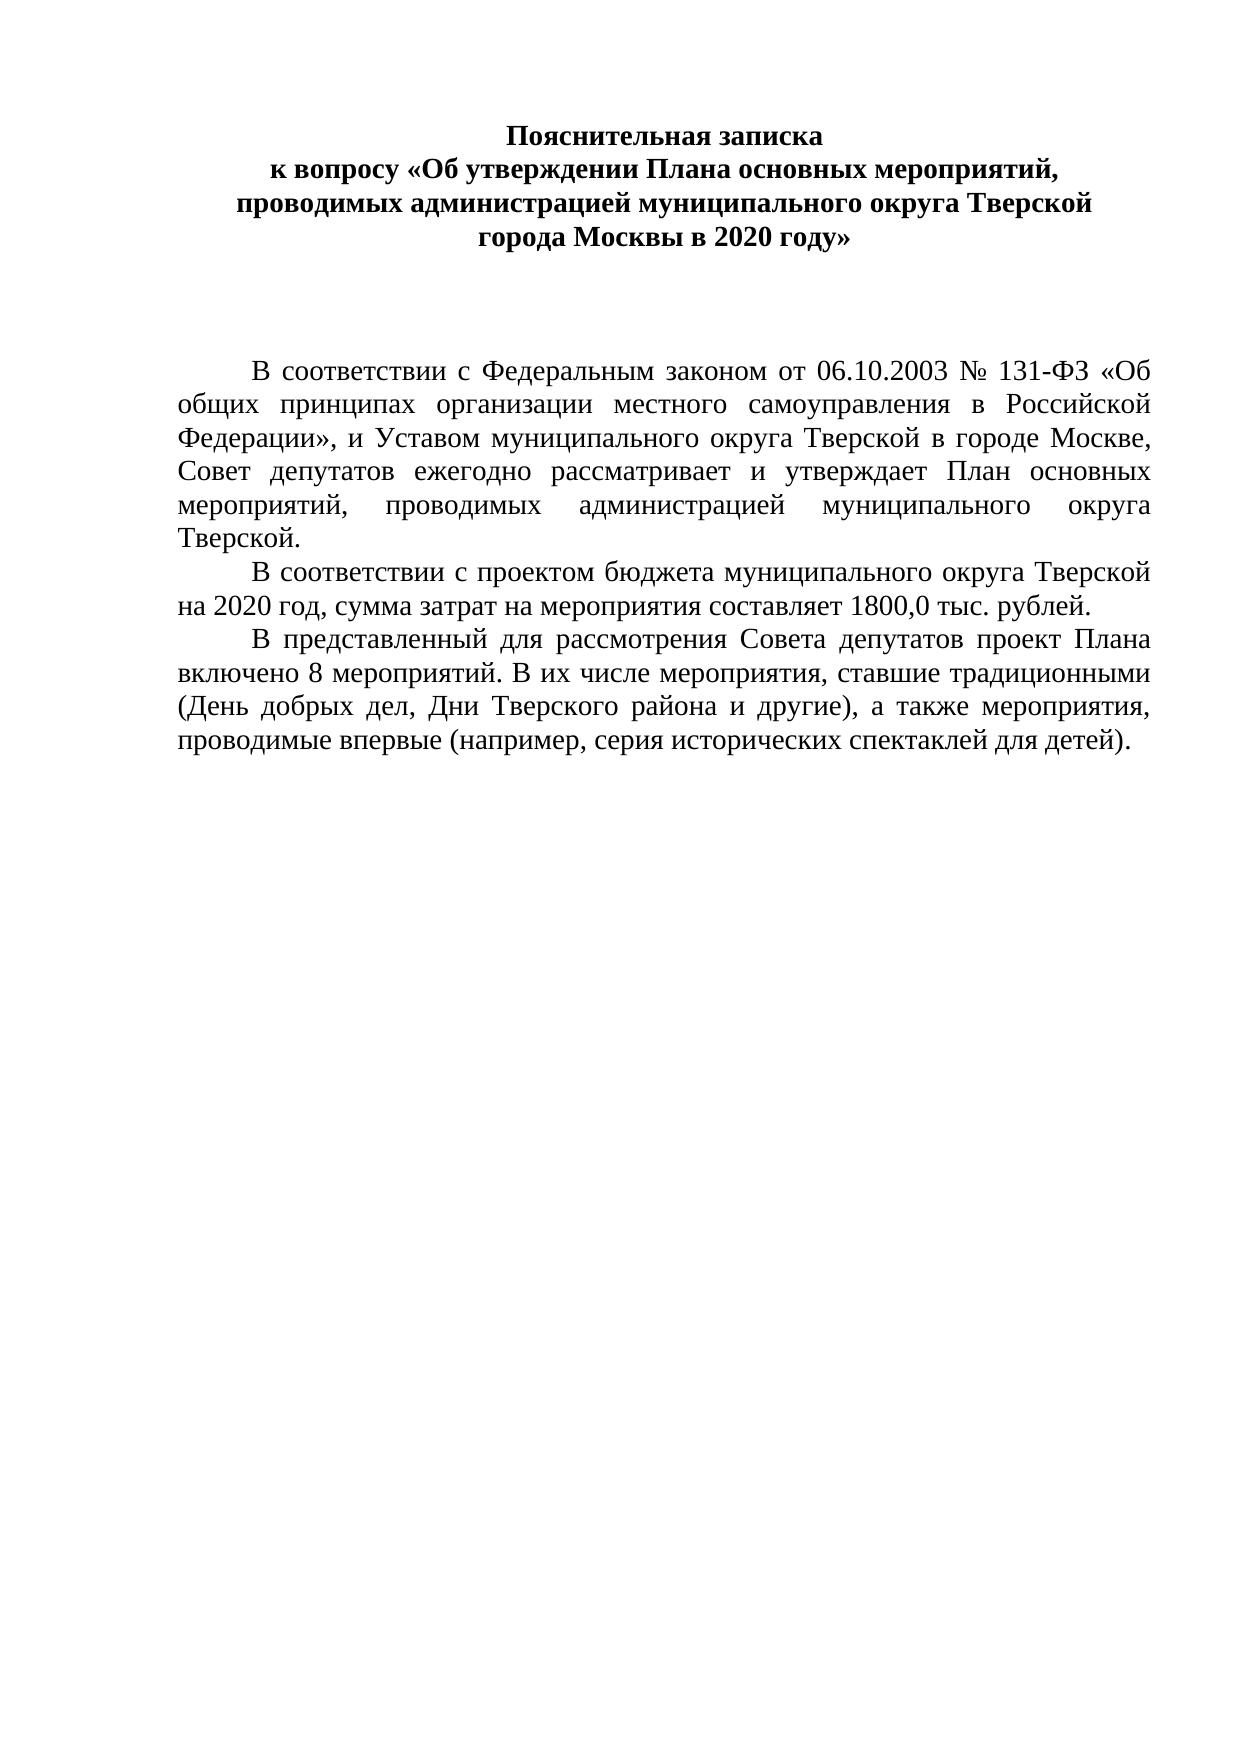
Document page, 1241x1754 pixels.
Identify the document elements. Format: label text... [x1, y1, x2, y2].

text Пояснительная записка [177, 118, 1152, 152]
text В соответствии с Федеральным законом от 06.10.2003 № 131-ФЗ «Об общих принципах организации местного самоуправления в Российской Федерации», и Уставом муниципального округа Тверской в городе Москве, Совет депутатов ежегодно рассматривает и утверждает План основных мероприятий, проводимых администрацией муниципального округа Тверской. [177, 353, 1152, 554]
text города Москвы в 2020 году» [177, 219, 1152, 252]
text В представленный для рассмотрения Совета депутатов проект Плана включено 8 мероприятий. В их числе мероприятия, ставшие традиционными (День добрых дел, Дни Тверского района и другие), а также мероприятия, проводимые впервые (например, серия исторических спектаклей для детей). [177, 621, 1152, 755]
text к вопросу «Об утверждении Плана основных мероприятий, [177, 152, 1152, 185]
text проводимых администрацией муниципального округа Тверской [177, 185, 1152, 219]
text В соответствии с проектом бюджета муниципального округа Тверской на 2020 год, сумма затрат на мероприятия составляет 1800,0 тыс. рублей. [177, 554, 1152, 621]
